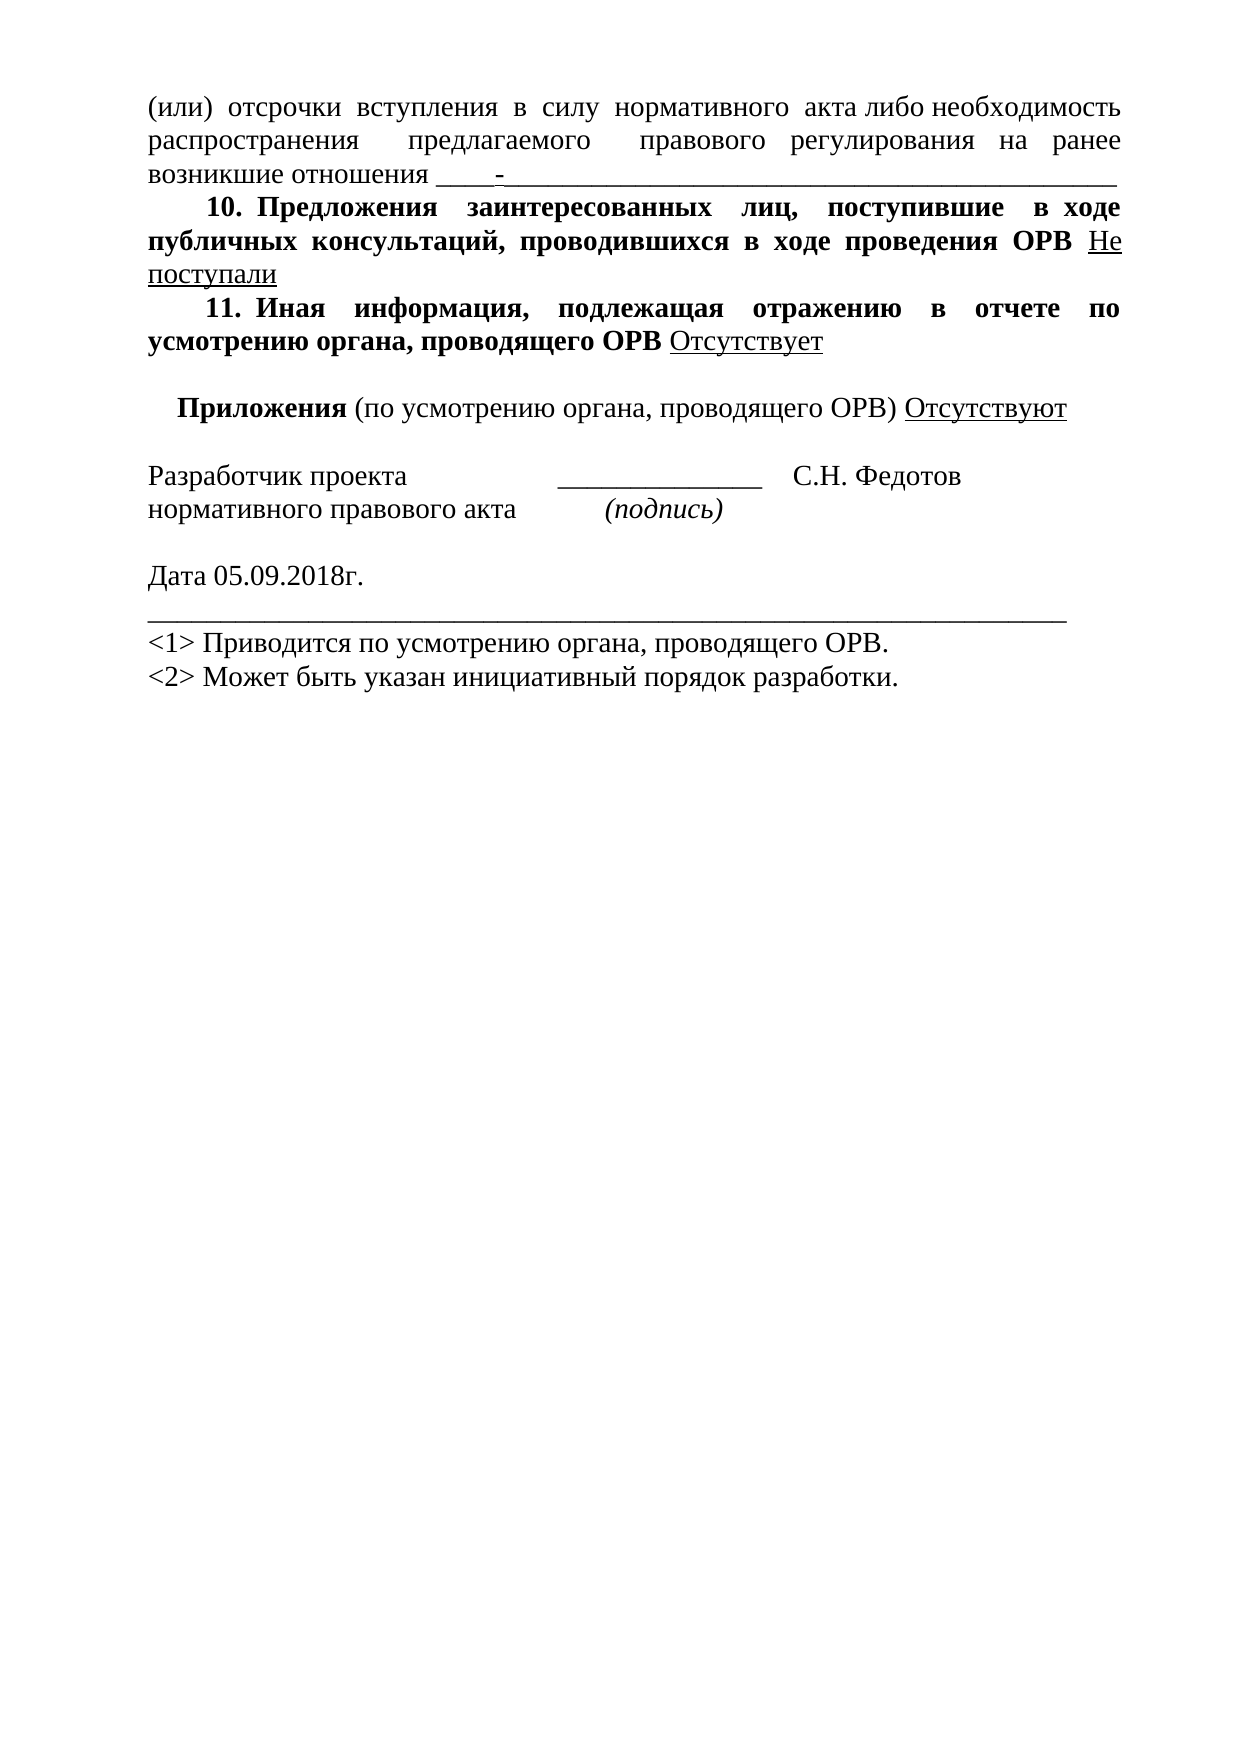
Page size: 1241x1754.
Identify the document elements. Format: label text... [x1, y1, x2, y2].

text 11. Иная информация, подлежащая отражению в отчете по усмотрению органа, проводящего ОРВ Отсутствует [148, 290, 1122, 357]
text Приложения (по усмотрению органа, проводящего ОРВ) Отсутствуют [148, 391, 1122, 424]
text 10. Предложения заинтересованных лиц, поступившие в ходе публичных консультаций, проводившихся в ходе проведения ОРВ Не поступали [148, 189, 1122, 290]
table_header ______________ (подпись) [546, 458, 781, 525]
text Дата 05.09.2018г. [148, 558, 1122, 592]
text <2> Может быть указан инициативный порядок разработки. [148, 659, 1122, 692]
table_header Разработчик проекта нормативного правового акта [136, 458, 546, 525]
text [148, 89, 1122, 189]
table_header С.Н. Федотов [781, 458, 1104, 525]
text _______________________________________________________________ [148, 592, 1122, 625]
text <1> Приводится по усмотрению органа, проводящего ОРВ. [148, 625, 1122, 659]
